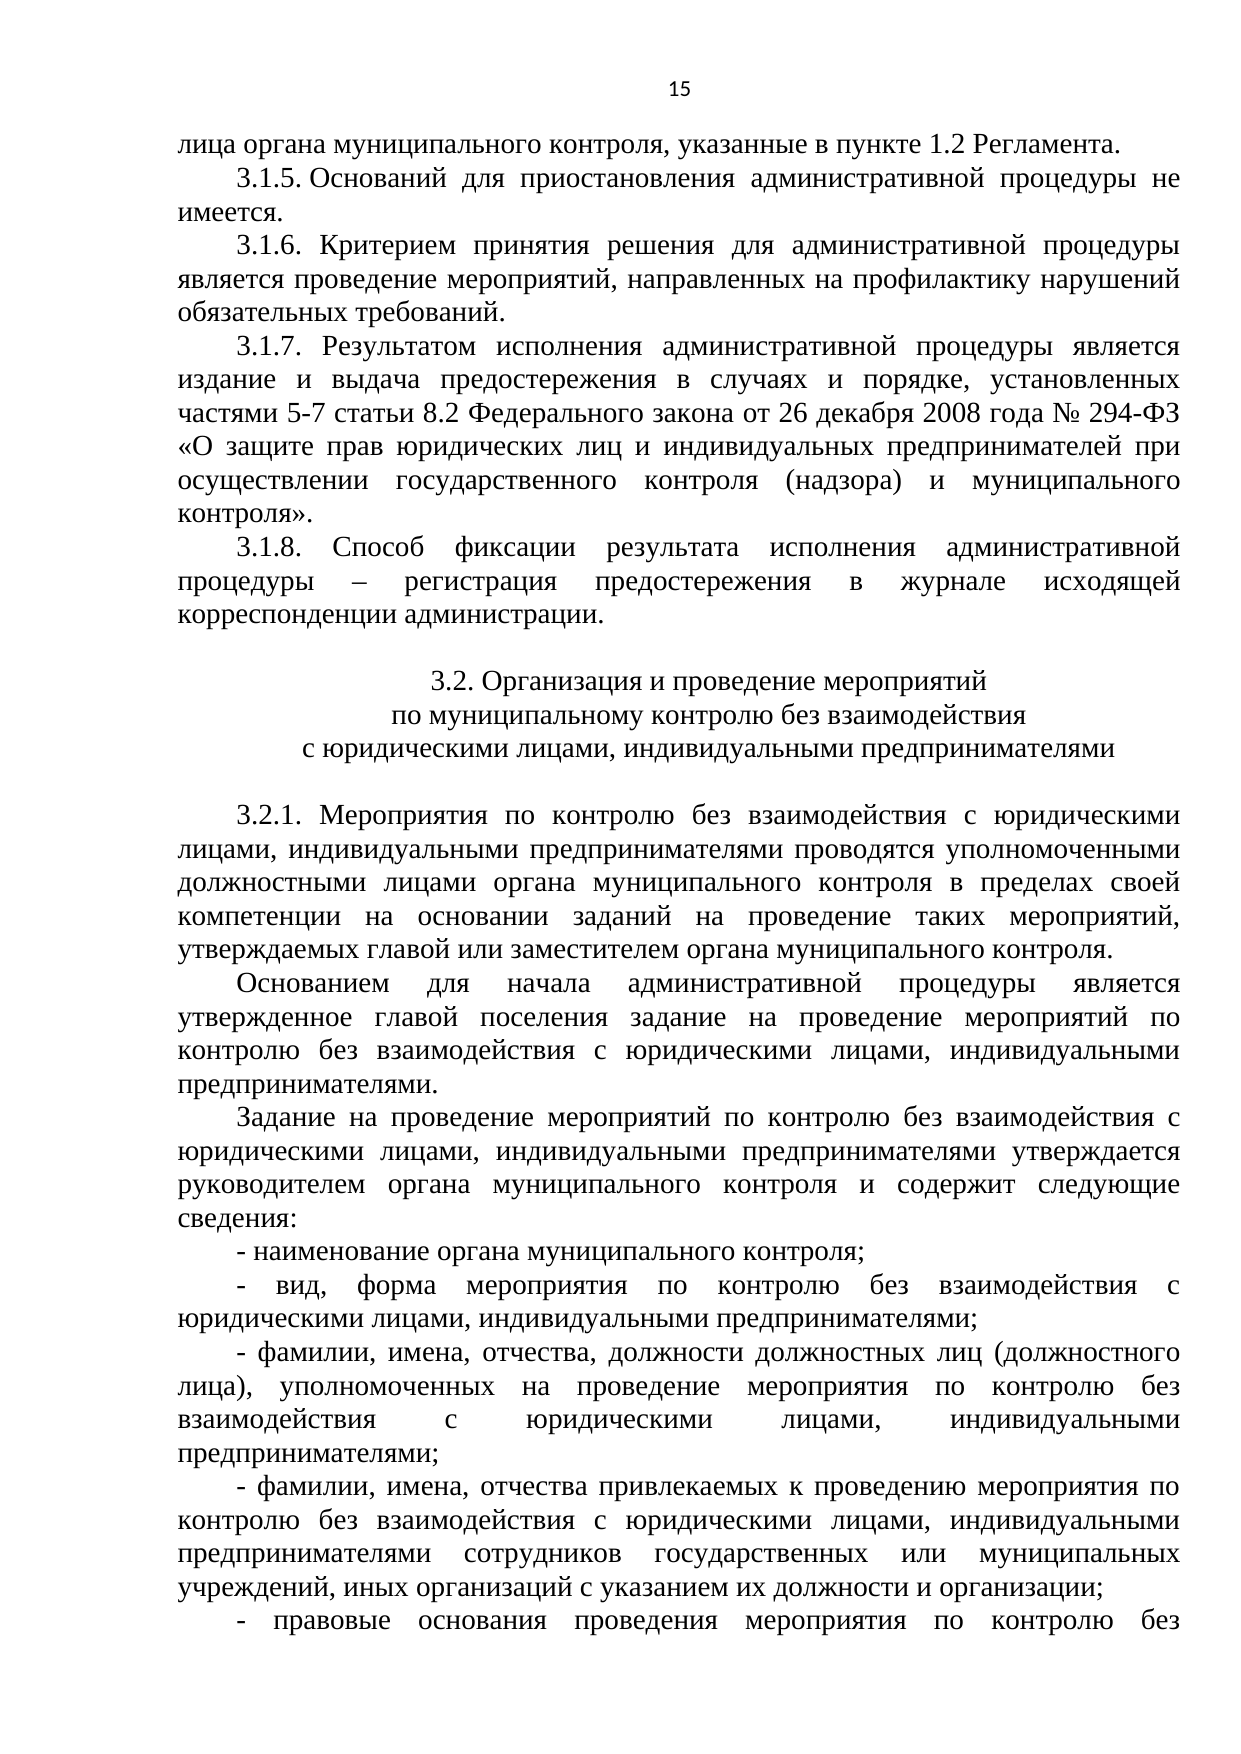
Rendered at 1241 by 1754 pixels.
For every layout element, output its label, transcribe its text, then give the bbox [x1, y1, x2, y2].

text по муниципальному контролю без взаимодействия [177, 697, 1181, 730]
text 3.1.8. Способ фиксации результата исполнения административной процедуры – регистрация предостережения в журнале исходящей корреспонденции администрации. [177, 529, 1181, 630]
text 3.2. Организация и проведение мероприятий [177, 663, 1181, 697]
text 3.1.5. Оснований для приостановления административной процедуры не имеется. [177, 160, 1181, 227]
text 3.1.6. Критерием принятия решения для административной процедуры является проведение мероприятий, направленных на профилактику нарушений обязательных требований. [177, 227, 1181, 328]
text Основанием для начала административной процедуры является утвержденное главой поселения задание на проведение мероприятий по контролю без взаимодействия с юридическими лицами, индивидуальными предпринимателями. [177, 965, 1181, 1099]
text Задание на проведение мероприятий по контролю без взаимодействия с юридическими лицами, индивидуальными предпринимателями утверждается руководителем органа муниципального контроля и содержит следующие сведения: [177, 1099, 1181, 1233]
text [177, 127, 1181, 160]
text - наименование органа муниципального контроля; [177, 1233, 1181, 1267]
text - фамилии, имена, отчества привлекаемых к проведению мероприятия по контролю без взаимодействия с юридическими лицами, индивидуальными предпринимателями сотрудников государственных или муниципальных учреждений, иных организаций с указанием их должности и организации; [177, 1468, 1181, 1602]
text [177, 1602, 1181, 1636]
text с юридическими лицами, индивидуальными предпринимателями [177, 730, 1181, 764]
text 3.1.7. Результатом исполнения административной процедуры является издание и выдача предостережения в случаях и порядке, установленных частями 5-7 статьи 8.2 Федерального закона от 26 декабря 2008 года № 294-ФЗ «О защите прав юридических лиц и индивидуальных предпринимателей при осуществлении государственного контроля (надзора) и муниципального контроля». [177, 328, 1181, 529]
text 3.2.1. Мероприятия по контролю без взаимодействия с юридическими лицами, индивидуальными предпринимателями проводятся уполномоченными должностными лицами органа муниципального контроля в пределах своей компетенции на основании заданий на проведение таких мероприятий, утверждаемых главой или заместителем органа муниципального контроля. [177, 797, 1181, 965]
text - фамилии, имена, отчества, должности должностных лиц (должностного лица), уполномоченных на проведение мероприятия по контролю без взаимодействия с юридическими лицами, индивидуальными предпринимателями; [177, 1334, 1181, 1468]
text - вид, форма мероприятия по контролю без взаимодействия с юридическими лицами, индивидуальными предпринимателями; [177, 1267, 1181, 1334]
